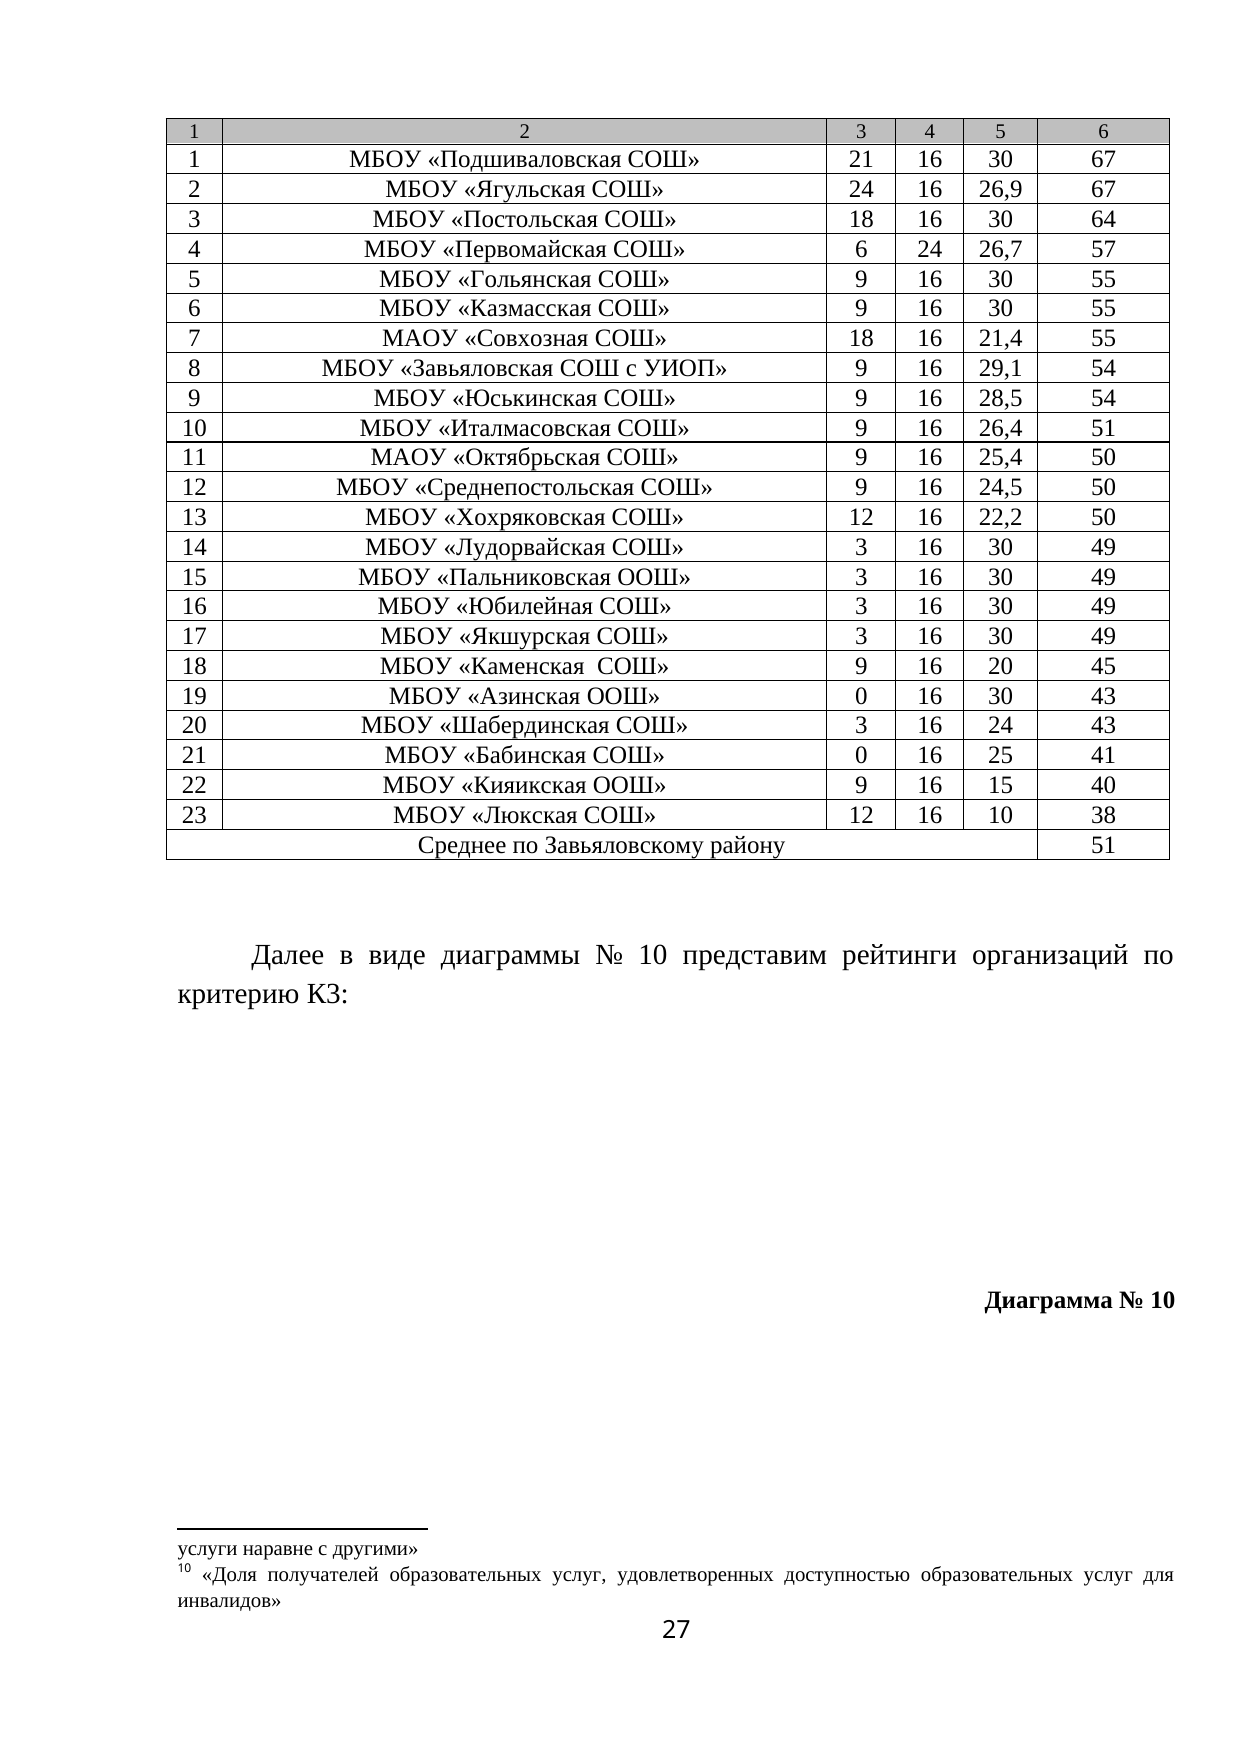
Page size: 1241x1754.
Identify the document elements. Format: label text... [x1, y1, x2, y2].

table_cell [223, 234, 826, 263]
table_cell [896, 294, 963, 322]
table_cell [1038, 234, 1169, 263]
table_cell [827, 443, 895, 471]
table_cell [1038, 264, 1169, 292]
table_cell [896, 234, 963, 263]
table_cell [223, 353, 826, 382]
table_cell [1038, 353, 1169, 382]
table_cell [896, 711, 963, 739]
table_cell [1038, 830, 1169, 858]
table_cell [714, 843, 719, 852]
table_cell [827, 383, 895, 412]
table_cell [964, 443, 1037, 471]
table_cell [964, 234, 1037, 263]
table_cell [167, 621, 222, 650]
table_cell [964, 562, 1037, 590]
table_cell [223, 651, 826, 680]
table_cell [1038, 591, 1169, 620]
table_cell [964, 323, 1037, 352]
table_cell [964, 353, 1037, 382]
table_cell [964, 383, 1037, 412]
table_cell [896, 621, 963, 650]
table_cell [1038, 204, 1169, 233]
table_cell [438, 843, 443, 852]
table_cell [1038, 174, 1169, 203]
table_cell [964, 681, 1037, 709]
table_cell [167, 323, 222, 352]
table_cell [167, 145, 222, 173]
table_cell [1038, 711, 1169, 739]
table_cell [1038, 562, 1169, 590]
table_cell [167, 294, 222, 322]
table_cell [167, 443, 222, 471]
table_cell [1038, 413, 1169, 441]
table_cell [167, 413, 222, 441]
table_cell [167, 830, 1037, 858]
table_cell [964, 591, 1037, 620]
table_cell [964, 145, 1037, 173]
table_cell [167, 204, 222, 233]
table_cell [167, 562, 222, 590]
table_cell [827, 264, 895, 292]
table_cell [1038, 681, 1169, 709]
text Далее в виде диаграммы № 10 представим рейтинги организаций по критерию К3: [177, 937, 1175, 1009]
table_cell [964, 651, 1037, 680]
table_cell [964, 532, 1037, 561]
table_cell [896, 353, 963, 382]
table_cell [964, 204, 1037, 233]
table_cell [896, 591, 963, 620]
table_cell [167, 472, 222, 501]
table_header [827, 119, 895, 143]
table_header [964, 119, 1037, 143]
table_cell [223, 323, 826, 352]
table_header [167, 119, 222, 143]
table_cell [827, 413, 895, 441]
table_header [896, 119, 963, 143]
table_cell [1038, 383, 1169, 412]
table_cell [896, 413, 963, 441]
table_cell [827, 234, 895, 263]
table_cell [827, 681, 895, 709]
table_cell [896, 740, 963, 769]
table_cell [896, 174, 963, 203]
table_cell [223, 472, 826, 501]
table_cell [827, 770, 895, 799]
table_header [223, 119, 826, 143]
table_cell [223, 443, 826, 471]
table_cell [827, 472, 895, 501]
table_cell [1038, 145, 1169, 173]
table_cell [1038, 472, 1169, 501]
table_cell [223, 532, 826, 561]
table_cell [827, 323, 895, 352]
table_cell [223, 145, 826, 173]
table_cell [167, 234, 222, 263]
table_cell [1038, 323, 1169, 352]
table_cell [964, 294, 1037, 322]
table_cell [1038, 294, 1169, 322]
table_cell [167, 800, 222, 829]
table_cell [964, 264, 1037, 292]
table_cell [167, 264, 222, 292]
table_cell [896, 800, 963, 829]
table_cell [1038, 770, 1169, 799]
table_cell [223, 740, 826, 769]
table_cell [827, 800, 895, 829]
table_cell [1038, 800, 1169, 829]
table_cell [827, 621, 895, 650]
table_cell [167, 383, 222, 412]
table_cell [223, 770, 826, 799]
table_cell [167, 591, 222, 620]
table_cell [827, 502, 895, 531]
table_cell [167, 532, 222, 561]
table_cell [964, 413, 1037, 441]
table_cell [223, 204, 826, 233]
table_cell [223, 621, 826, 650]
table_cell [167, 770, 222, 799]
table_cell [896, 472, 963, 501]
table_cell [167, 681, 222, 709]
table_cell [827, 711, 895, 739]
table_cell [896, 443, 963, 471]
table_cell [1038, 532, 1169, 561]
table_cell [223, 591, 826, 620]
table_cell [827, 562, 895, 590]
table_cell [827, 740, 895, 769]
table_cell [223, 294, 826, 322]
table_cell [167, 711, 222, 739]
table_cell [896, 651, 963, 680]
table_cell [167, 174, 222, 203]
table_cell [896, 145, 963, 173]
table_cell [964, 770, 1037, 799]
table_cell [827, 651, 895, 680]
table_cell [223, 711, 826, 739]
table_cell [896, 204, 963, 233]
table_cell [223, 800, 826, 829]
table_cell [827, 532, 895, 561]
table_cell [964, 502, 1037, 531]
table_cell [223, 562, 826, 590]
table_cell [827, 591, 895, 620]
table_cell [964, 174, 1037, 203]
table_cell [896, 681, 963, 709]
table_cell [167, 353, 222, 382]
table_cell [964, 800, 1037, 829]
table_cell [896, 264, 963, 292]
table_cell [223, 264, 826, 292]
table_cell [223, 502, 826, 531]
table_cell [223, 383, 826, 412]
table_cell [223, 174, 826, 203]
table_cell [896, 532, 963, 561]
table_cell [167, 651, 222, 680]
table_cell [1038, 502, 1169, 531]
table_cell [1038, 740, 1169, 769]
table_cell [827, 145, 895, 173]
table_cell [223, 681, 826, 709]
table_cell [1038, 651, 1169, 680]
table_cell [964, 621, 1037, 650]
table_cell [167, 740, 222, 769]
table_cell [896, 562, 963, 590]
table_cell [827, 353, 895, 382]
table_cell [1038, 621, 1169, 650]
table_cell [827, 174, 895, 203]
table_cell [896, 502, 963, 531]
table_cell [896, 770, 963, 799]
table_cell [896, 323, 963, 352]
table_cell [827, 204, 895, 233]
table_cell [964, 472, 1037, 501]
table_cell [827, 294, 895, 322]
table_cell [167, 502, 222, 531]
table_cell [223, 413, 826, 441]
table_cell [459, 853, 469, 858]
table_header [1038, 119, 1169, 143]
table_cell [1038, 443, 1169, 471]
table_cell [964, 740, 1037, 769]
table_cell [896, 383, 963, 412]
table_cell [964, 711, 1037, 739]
text Диаграмма № 10 [177, 1285, 1175, 1314]
